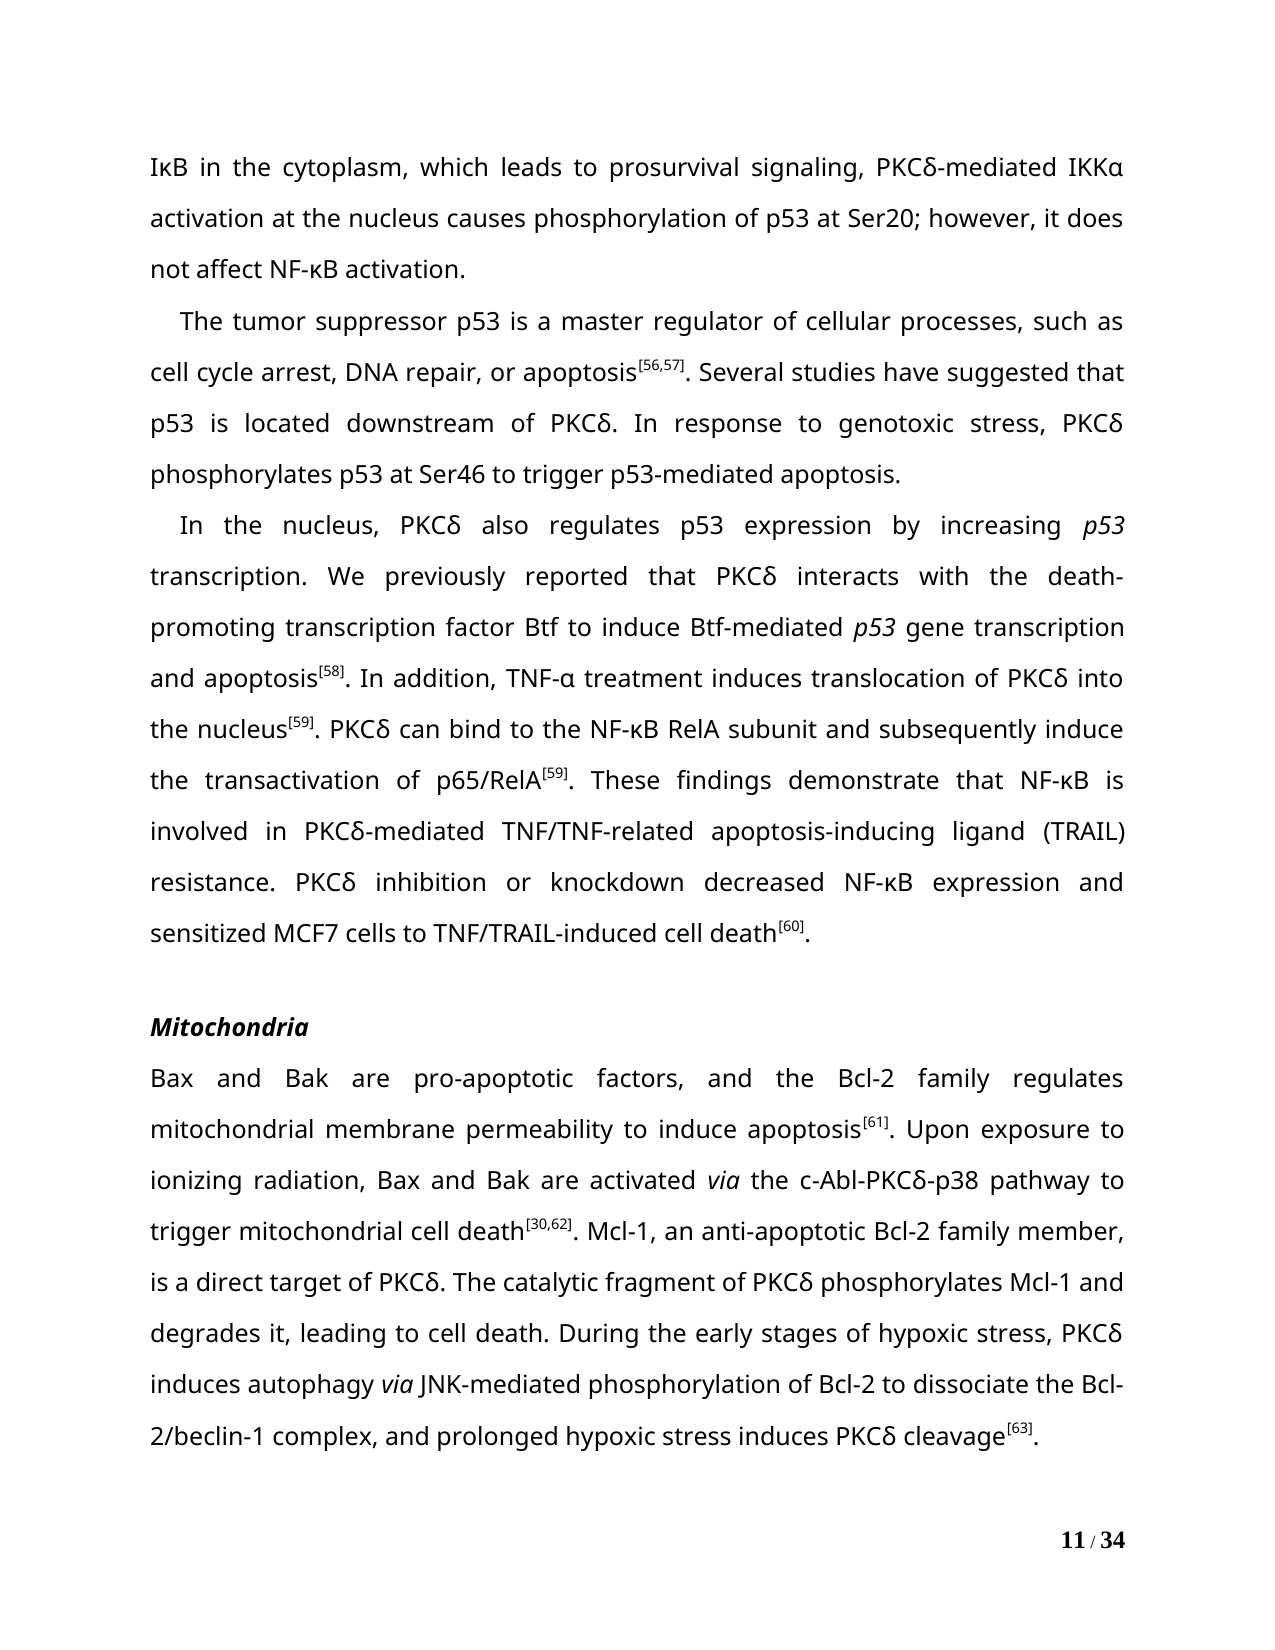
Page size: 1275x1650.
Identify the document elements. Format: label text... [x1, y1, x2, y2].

text Bax and Bak are pro-apoptotic factors, and the Bcl-2 family regulates mitochondrial membrane permeability to induce apoptosis[61]. Upon exposure to ionizing radiation, Bax and Bak are activated via the c-Abl-PKCδ-p38 pathway to trigger mitochondrial cell death[30,62]. Mcl-1, an anti-apoptotic Bcl-2 family member, is a direct target of PKCδ. The catalytic fragment of PKCδ phosphorylates Mcl-1 and degrades it, leading to cell death. During the early stages of hypoxic stress, PKCδ induces autophagy via JNK-mediated phosphorylation of Bcl-2 to dissociate the Bcl-2/beclin-1 complex, and prolonged hypoxic stress induces PKCδ cleavage[63]. [150, 1061, 1125, 1452]
text In the nucleus, PKCδ also regulates p53 expression by increasing p53 transcription. We previously reported that PKCδ interacts with the death-promoting transcription factor Btf to induce Btf-mediated p53 gene transcription and apoptosis[58]. In addition, TNF-α treatment induces translocation of PKCδ into the nucleus[59]. PKCδ can bind to the NF-κB RelA subunit and subsequently induce the transactivation of p65/RelA[59]. These findings demonstrate that NF-κB is involved in PKCδ-mediated TNF/TNF-related apoptosis-inducing ligand (TRAIL) resistance. PKCδ inhibition or knockdown decreased NF-κB expression and sensitized MCF7 cells to TNF/TRAIL-induced cell death[60]. [150, 507, 1125, 950]
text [150, 150, 1125, 286]
text Mitochondria [150, 1010, 1125, 1044]
text The tumor suppressor p53 is a master regulator of cellular processes, such as cell cycle arrest, DNA repair, or apoptosis[56,57]. Several studies have suggested that p53 is located downstream of PKCδ. In response to genotoxic stress, PKCδ phosphorylates p53 at Ser46 to trigger p53-mediated apoptosis. [150, 303, 1125, 490]
